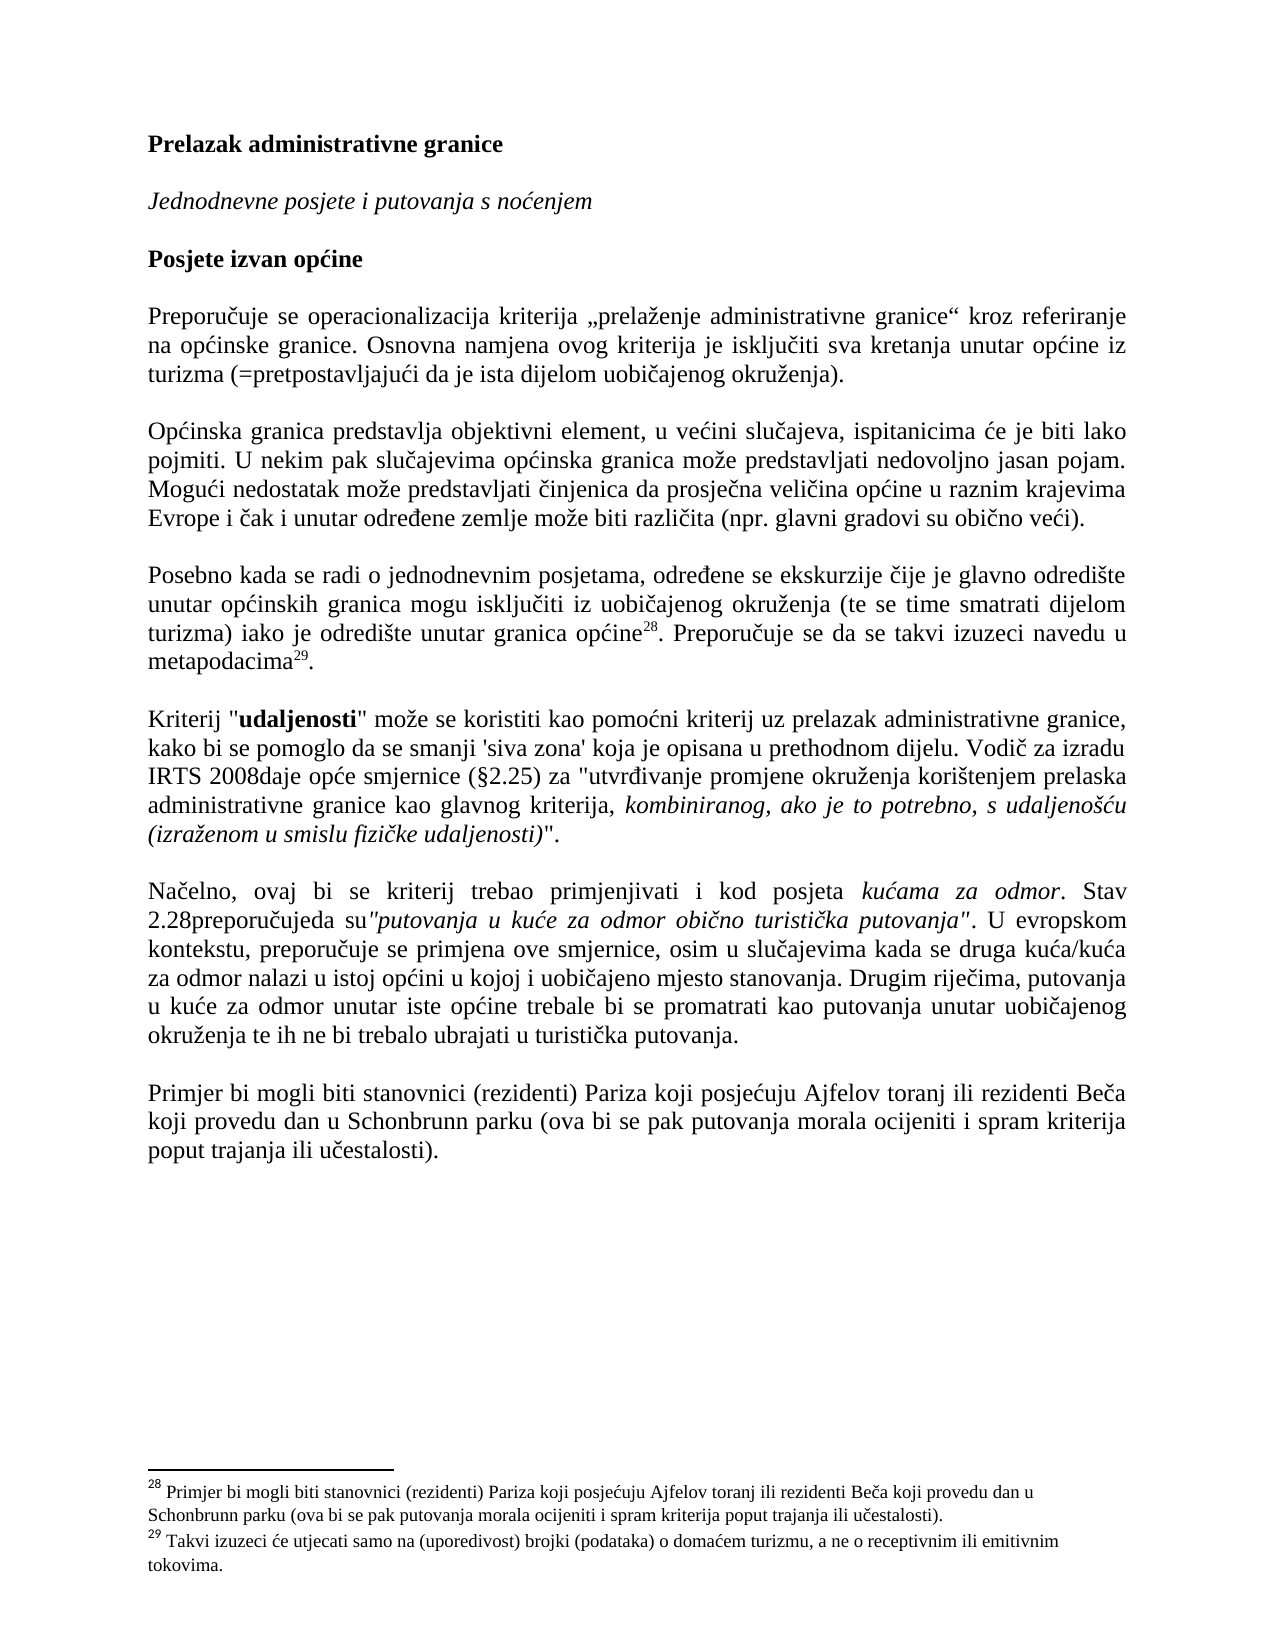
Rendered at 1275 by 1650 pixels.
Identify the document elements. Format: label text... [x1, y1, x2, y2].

text Općinska granica predstavlja objektivni element, u većini slučajeva, ispitanicima će je biti lako pojmiti. U nekim pak slučajevima općinska granica može predstavljati nedovoljno jasan pojam. Mogući nedostatak može predstavljati činjenica da prosječna veličina općine u raznim krajevima Evrope i čak i unutar određene zemlje može biti različita (npr. glavni gradovi su obično veći). [148, 416, 1127, 531]
text Kriterij "udaljenosti" može se koristiti kao pomoćni kriterij uz prelazak administrativne granice, kako bi se pomoglo da se smanji 'siva zona' koja je opisana u prethodnom dijelu. Vodič za izradu IRTS 2008daje opće smjernice (§2.25) za "utvrđivanje promjene okruženja korištenjem prelaska administrativne granice kao glavnog kriterija, kombiniranog, ako je to potrebno, s udaljenošću (izraženom u smislu fizičke udaljenosti)". [148, 704, 1127, 848]
text Primjer bi mogli biti stanovnici (rezidenti) Pariza koji posjećuju Ajfelov toranj ili rezidenti Beča koji provedu dan u Schonbrunn parku (ova bi se pak putovanja morala ocijeniti i spram kriterija poput trajanja ili učestalosti). [148, 1078, 1127, 1164]
text Jednodnevne posjete i putovanja s noćenjem [148, 186, 1127, 215]
text Načelno, ovaj bi se kriterij trebao primjenjivati i kod posjeta kućama za odmor. Stav 2.28preporučujeda su"putovanja u kuće za odmor obično turistička putovanja". U evropskom kontekstu, preporučuje se primjena ove smjernice, osim u slučajevima kada se druga kuća/kuća za odmor nalazi u istoj općini u kojoj i uobičajeno mjesto stanovanja. Drugim riječima, putovanja u kuće za odmor unutar iste općine trebale bi se promatrati kao putovanja unutar uobičajenog okruženja te ih ne bi trebalo ubrajati u turistička putovanja. [148, 876, 1127, 1049]
text Prelazak administrativne granice [148, 129, 1127, 158]
text Posebno kada se radi o jednodnevnim posjetama, određene se ekskurzije čije je glavno odredište unutar općinskih granica mogu isključiti iz uobičajenog okruženja (te se time smatrati dijelom turizma) iako je odredište unutar granica općine. Preporučuje se da se takvi izuzeci navedu u metapodacima. [148, 560, 1127, 675]
text Posjete izvan općine [148, 244, 1127, 273]
text Preporučuje se operacionalizacija kriterija „prelaženje administrativne granice“ kroz referiranje na općinske granice. Osnovna namjena ovog kriterija je isključiti sva kretanja unutar općine iz turizma (=pretpostavljajući da je ista dijelom uobičajenog okruženja). [148, 301, 1127, 388]
